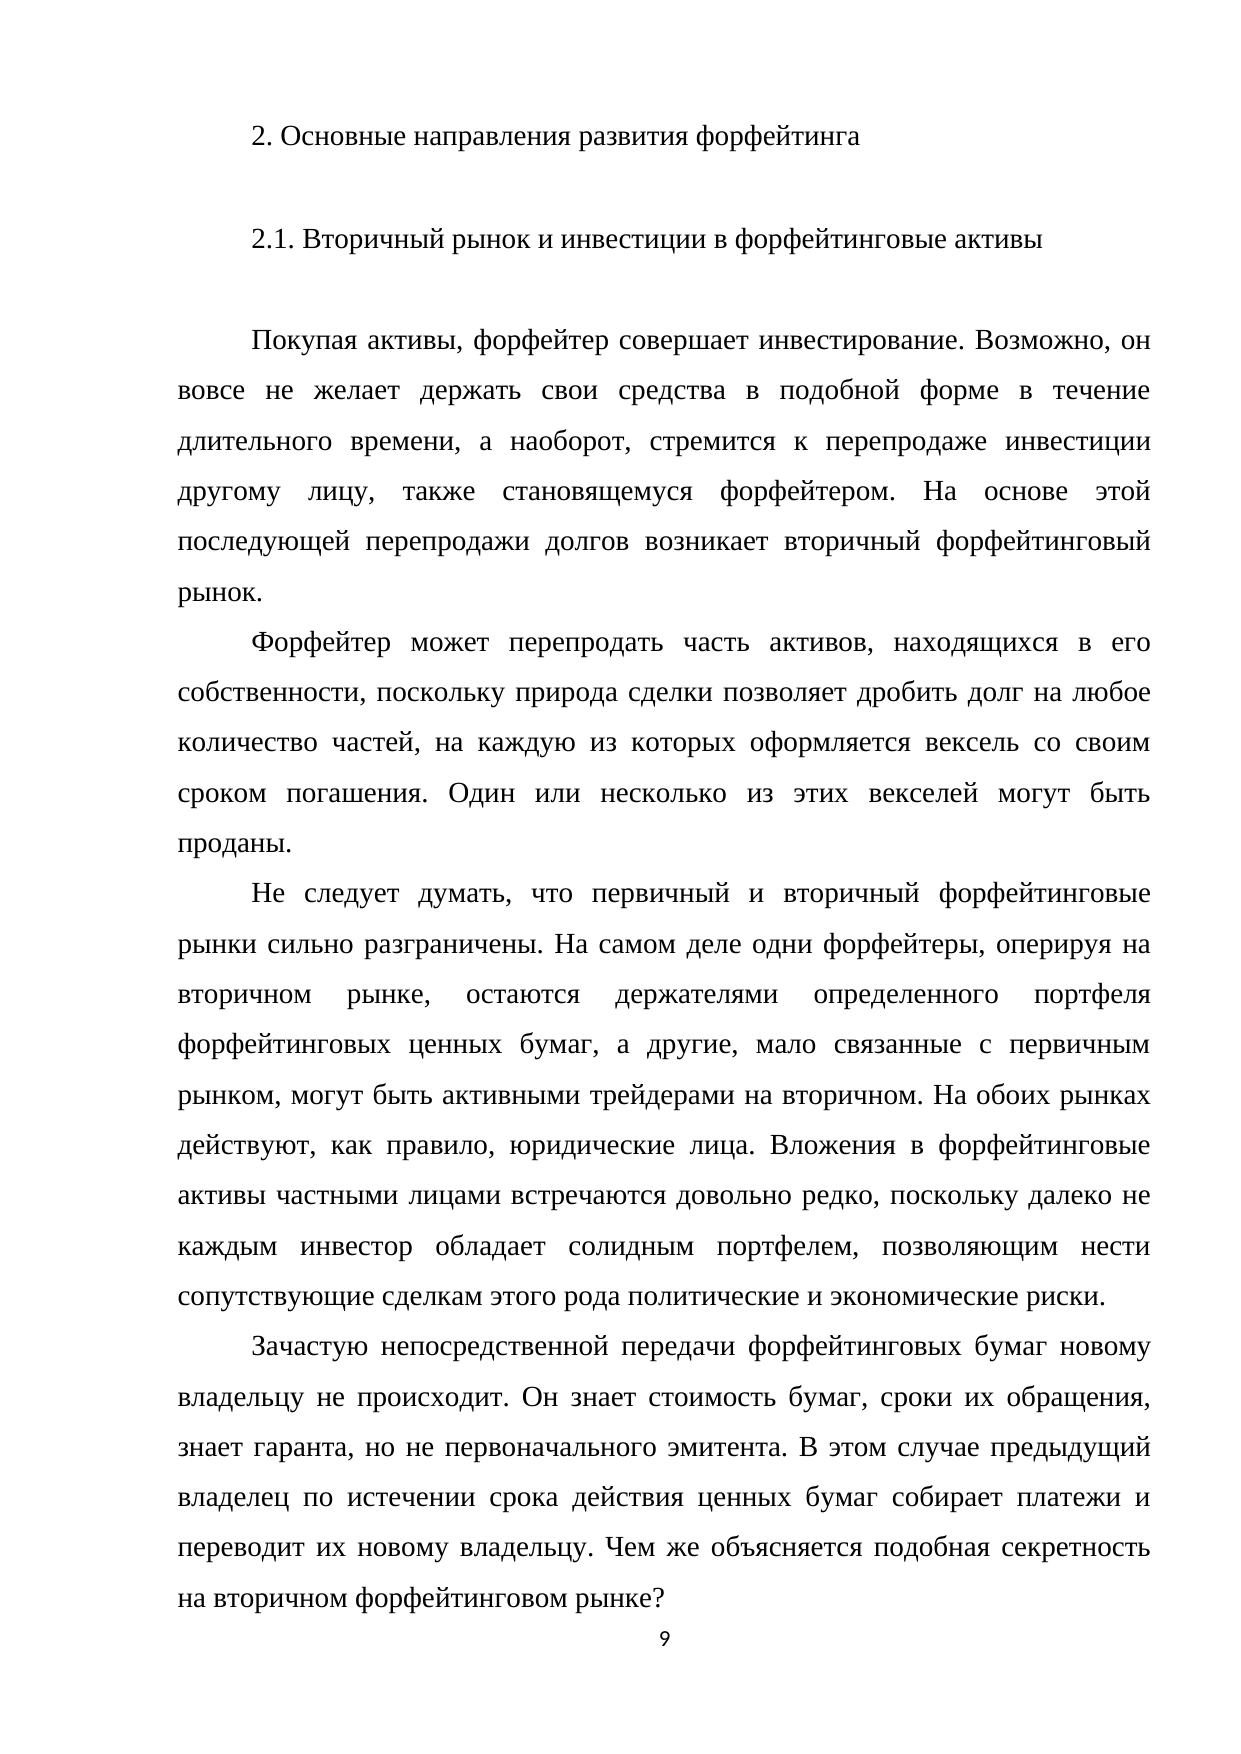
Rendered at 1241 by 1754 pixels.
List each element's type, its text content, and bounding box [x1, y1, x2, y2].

text Зачастую непосредственной передачи форфейтинговых бумаг новому владельцу не происходит. Он знает стоимость бумаг, сроки их обращения, знает гаранта, но не первоначального эмитента. В этом случае предыдущий владелец по истечении срока действия ценных бумаг собирает платежи и переводит их новому владельцу. Чем же объясняется подобная секретность на вторичном форфейтинговом рынке? [177, 1328, 1152, 1613]
text Не следует думать, что первичный и вторичный форфейтинговые рынки сильно разграничены. На самом деле одни форфейтеры, оперируя на вторичном рынке, остаются держателями определенного портфеля форфейтинговых ценных бумаг, а другие, мало связанные с первичным рынком, могут быть активными трейдерами на вторичном. На обоих рынках действуют, как правило, юридические лица. Вложения в форфейтинговые активы частными лицами встречаются довольно редко, поскольку далеко не каждым инвестор обладает солидным портфелем, позволяющим нести сопутствующие сделкам этого рода политические и экономические риски. [177, 876, 1152, 1312]
text Форфейтер может перепродать часть активов, находящихся в его собственности, поскольку природа сделки позволяет дробить долг на любое количество частей, на каждую из которых оформляется вексель со своим сроком погашения. Один или несколько из этих векселей могут быть проданы. [177, 624, 1152, 859]
subtitle 2. Основные направления развития форфейтинга [177, 118, 1152, 152]
text Покупая активы, форфейтер совершает инвестирование. Возможно, он вовсе не желает держать свои средства в подобной форме в течение длительного времени, а наоборот, стремится к перепродаже инвестиции другому лицу, также становящемуся форфейтером. На основе этой последующей перепродажи долгов возникает вторичный форфейтинговый рынок. [177, 322, 1152, 607]
subtitle 2.1. Вторичный рынок и инвестиции в форфейтинговые активы [177, 221, 1152, 255]
